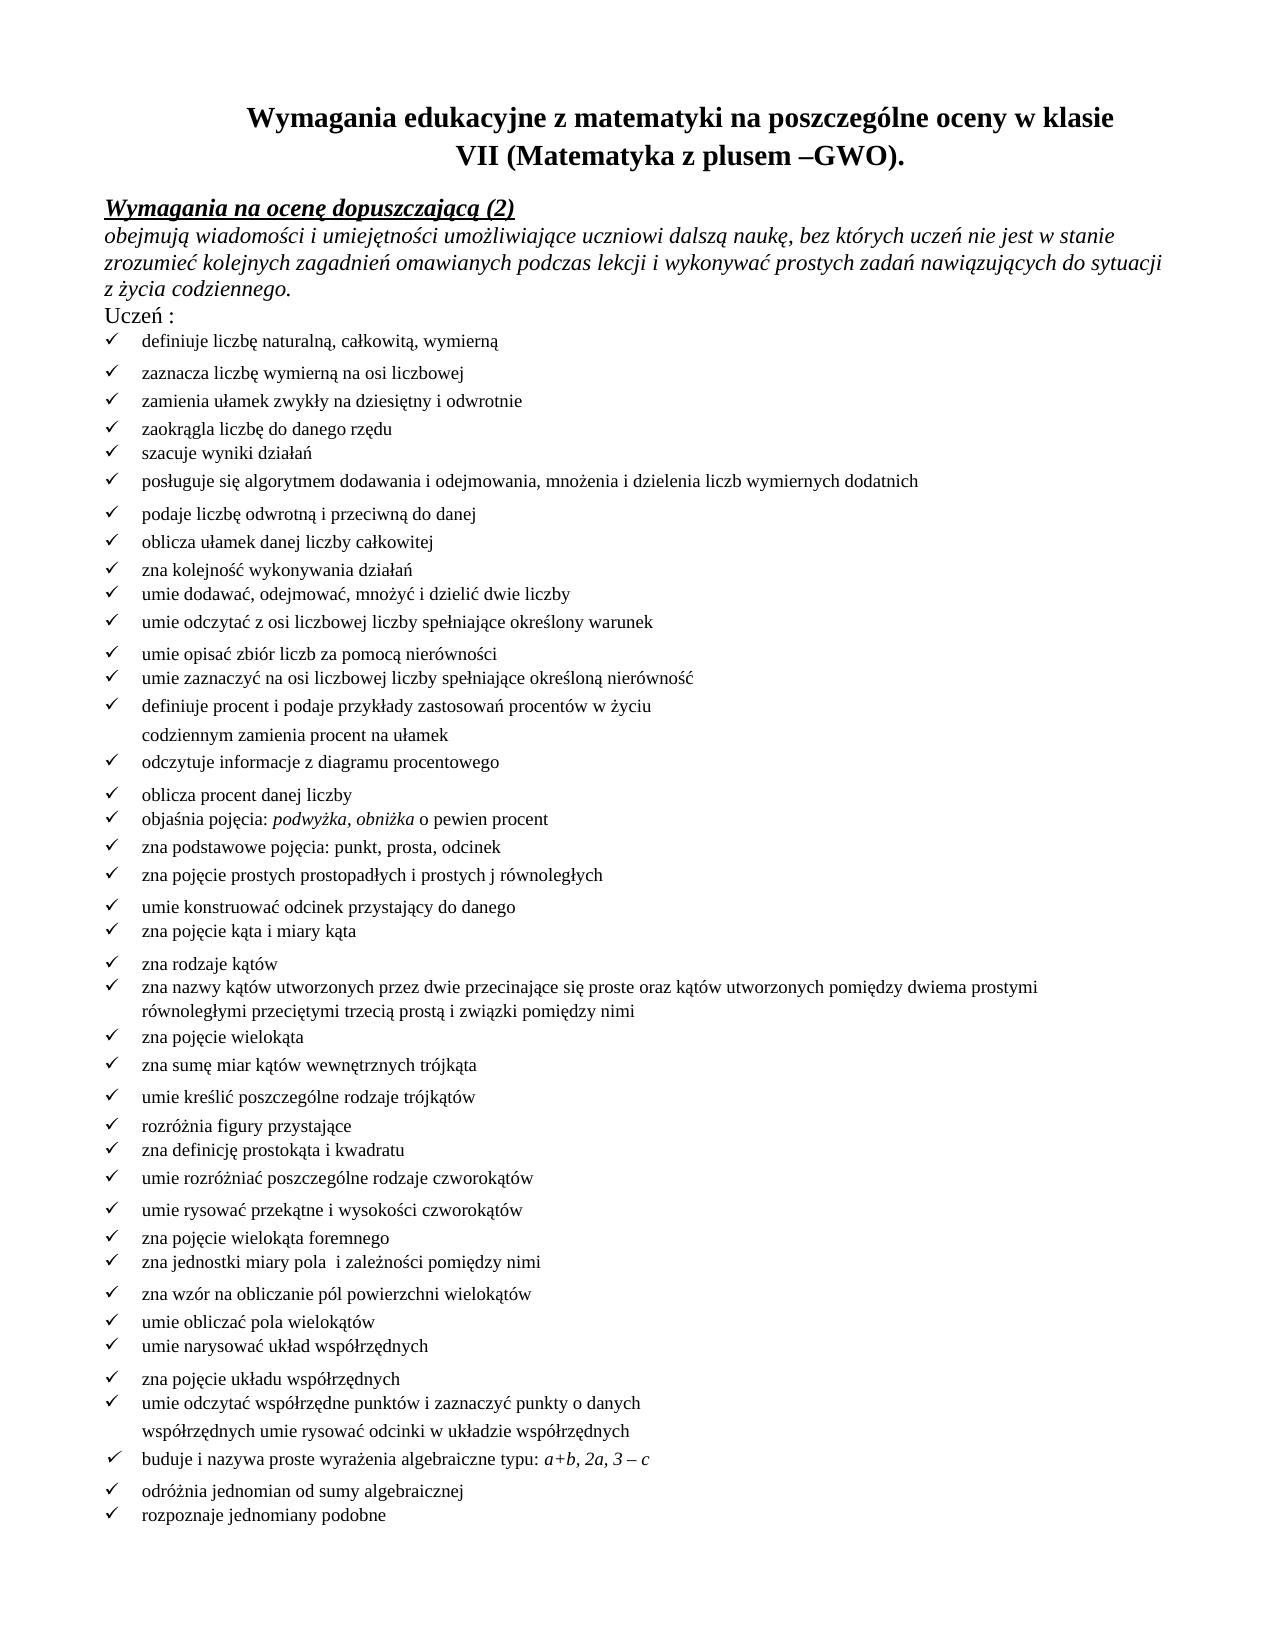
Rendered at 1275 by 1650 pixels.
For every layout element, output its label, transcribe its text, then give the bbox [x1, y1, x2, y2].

list zna podstawowe pojęcia: punkt, prosta, odcinek [104, 836, 1175, 857]
list odczytuje informacje z diagramu procentowego [104, 751, 1175, 773]
list umie zaznaczyć na osi liczbowej liczby spełniające określoną nierówność [104, 667, 1175, 689]
list zna jednostki miary pola i zależności pomiędzy nimi [104, 1251, 1175, 1272]
list zna nazwy kątów utworzonych przez dwie przecinające się proste oraz kątów utworzonych pomiędzy dwiema prostymi równoległymi przeciętymi trzecią prostą i związki pomiędzy nimi [104, 976, 1121, 1022]
list umie kreślić poszczególne rodzaje trójkątów [104, 1086, 1175, 1108]
list zaokrągla liczbę do danego rzędu [104, 418, 1175, 440]
text Wymagania edukacyjne z matematyki na poszczególne oceny w klasie VII (Matematyka z plusem –GWO). [244, 100, 1117, 172]
list rozróżnia figury przystające [104, 1114, 1175, 1136]
list oblicza ułamek danej liczby całkowitej [104, 531, 1175, 552]
list szacuje wyniki działań [104, 442, 1175, 464]
list umie rozróżniać poszczególne rodzaje czworokątów [104, 1167, 1175, 1188]
list umie opisać zbiór liczb za pomocą nierówności [104, 643, 1175, 665]
list zamienia ułamek zwykły na dziesiętny i odwrotnie [104, 390, 1175, 412]
list zna pojęcie wielokąta foremnego [104, 1227, 1175, 1248]
list zna rodzaje kątów [104, 952, 1175, 974]
list objaśnia pojęcia: podwyżka, obniżka o pewien procent [104, 808, 1175, 829]
list zna kolejność wykonywania działań [104, 559, 1175, 581]
text Wymagania na ocenę dopuszczającą (2) [104, 193, 1175, 222]
list odróżnia jednomian od sumy algebraicznej [104, 1480, 1175, 1501]
list zna pojęcie układu współrzędnych [104, 1368, 1175, 1389]
list oblicza procent danej liczby [104, 784, 1175, 805]
list umie odczytać współrzędne punktów i zaznaczyć punkty o danych współrzędnych umie rysować odcinki w układzie współrzędnych [104, 1392, 731, 1441]
list zna definicję prostokąta i kwadratu [104, 1138, 1175, 1160]
list zna sumę miar kątów wewnętrznych trójkąta [104, 1054, 1175, 1076]
list podaje liczbę odwrotną i przeciwną do danej [104, 503, 1175, 524]
list zna wzór na obliczanie pól powierzchni wielokątów [104, 1283, 1175, 1305]
list rozpoznaje jednomiany podobne [104, 1504, 1175, 1525]
list zna pojęcie prostych prostopadłych i prostych j równoległych [104, 864, 1175, 886]
list zna pojęcie kąta i miary kąta [104, 920, 1175, 942]
list umie odczytać z osi liczbowej liczby spełniające określony warunek [104, 611, 1175, 633]
list umie narysować układ współrzędnych [104, 1335, 1175, 1357]
list definiuje liczbę naturalną, całkowitą, wymierną [104, 330, 1175, 351]
text Uczeń : [104, 302, 1175, 328]
list zaznacza liczbę wymierną na osi liczbowej [104, 362, 1175, 384]
text obejmują wiadomości i umiejętności umożliwiające uczniowi dalszą naukę, bez których uczeń nie jest w stanie zrozumieć kolejnych zagadnień omawianych podczas lekcji i wykonywać prostych zadań nawiązujących do sytuacji z życia codziennego. [104, 223, 1175, 302]
list umie dodawać, odejmować, mnożyć i dzielić dwie liczby [104, 583, 1175, 604]
list buduje i nazywa proste wyrażenia algebraiczne typu: a+b, 2a, 3 – c [104, 1448, 1175, 1469]
list umie rysować przekątne i wysokości czworokątów [104, 1199, 1175, 1220]
list umie konstruować odcinek przystający do danego [104, 896, 1175, 918]
list umie obliczać pola wielokątów [104, 1311, 1175, 1333]
list zna pojęcie wielokąta [104, 1026, 1175, 1047]
list definiuje procent i podaje przykłady zastosowań procentów w życiu codziennym zamienia procent na ułamek [104, 695, 721, 745]
list posługuje się algorytmem dodawania i odejmowania, mnożenia i dzielenia liczb wymiernych dodatnich [104, 470, 1175, 492]
